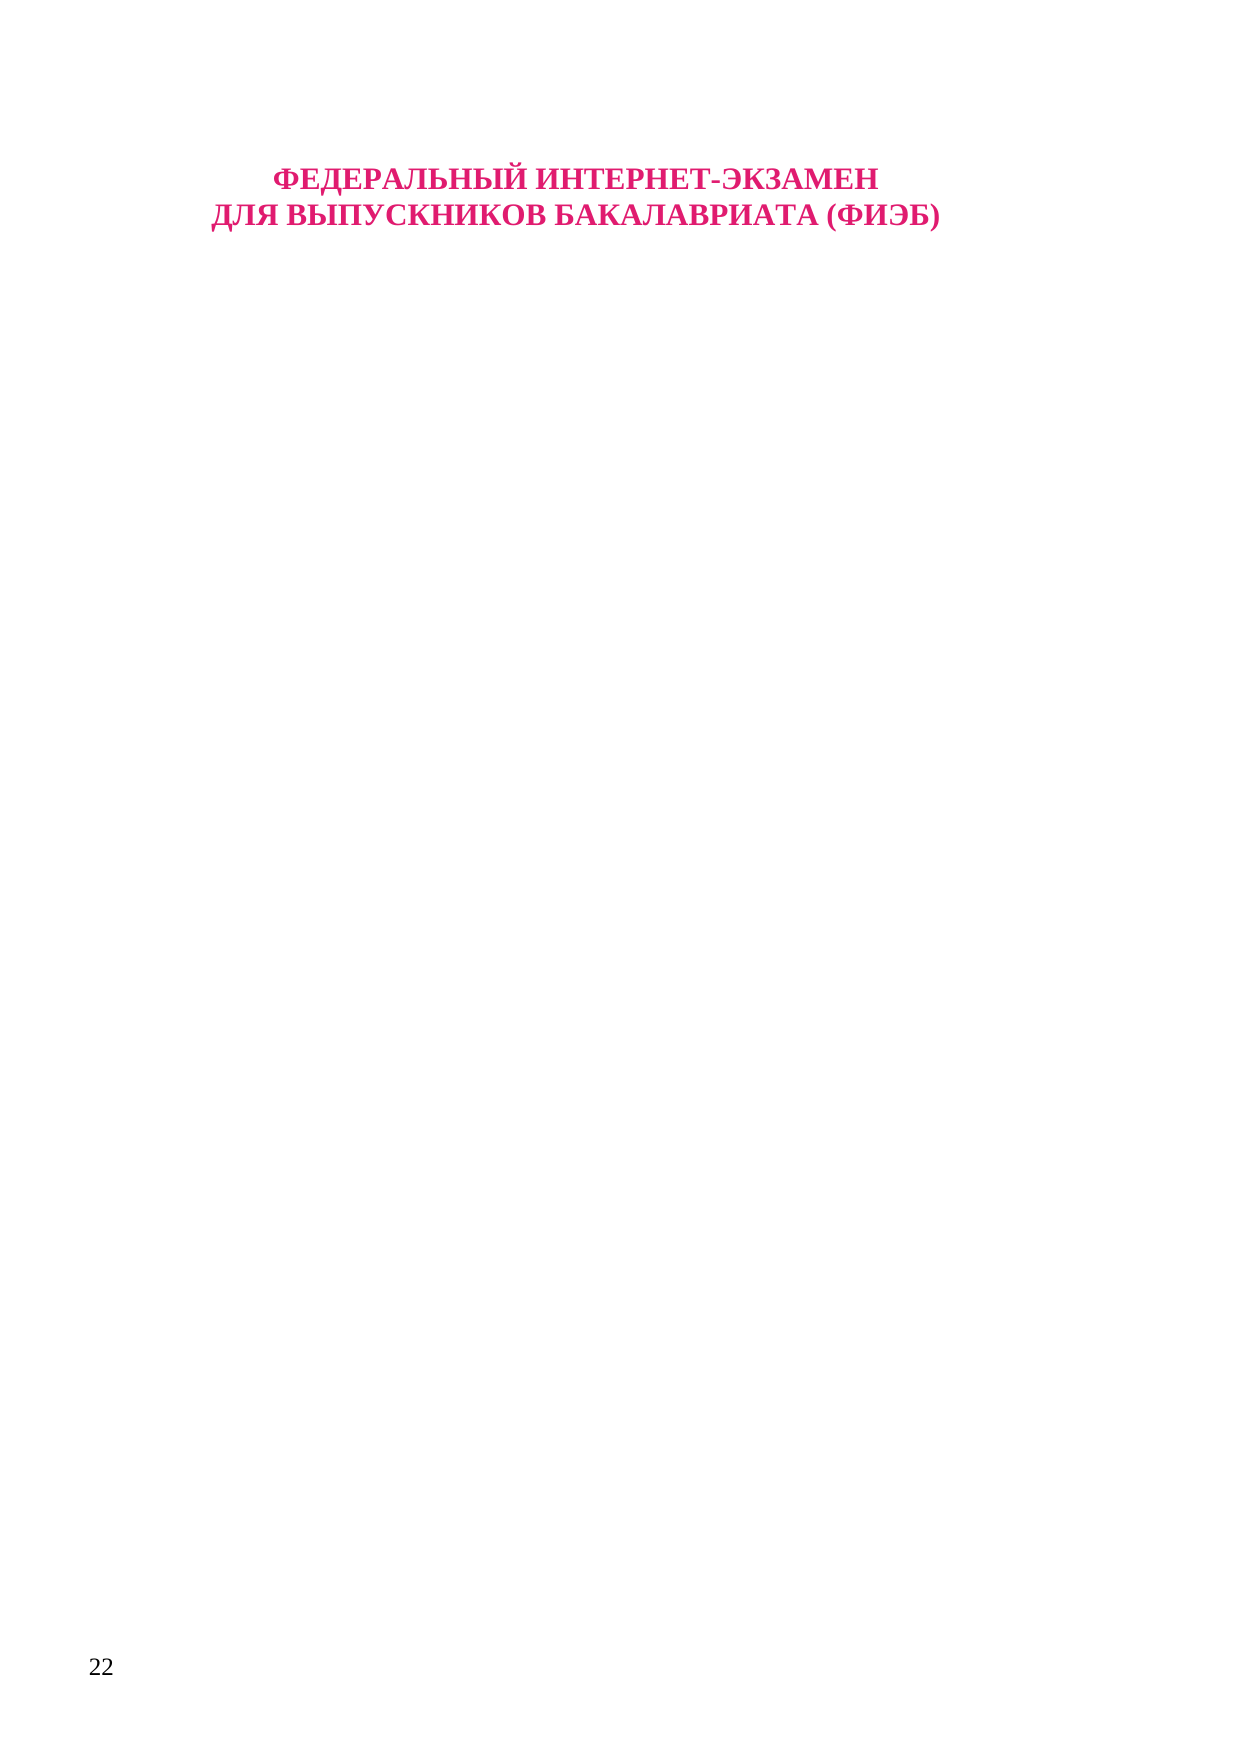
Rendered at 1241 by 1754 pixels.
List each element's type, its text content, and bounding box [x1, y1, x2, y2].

text ФЕДЕРАЛЬНЫЙ ИНТЕРНЕТ-ЭКЗАМЕН [88, 161, 1063, 196]
text ДЛЯ ВЫПУСКНИКОВ БАКАЛАВРИАТА (ФИЭБ) [88, 196, 1063, 232]
